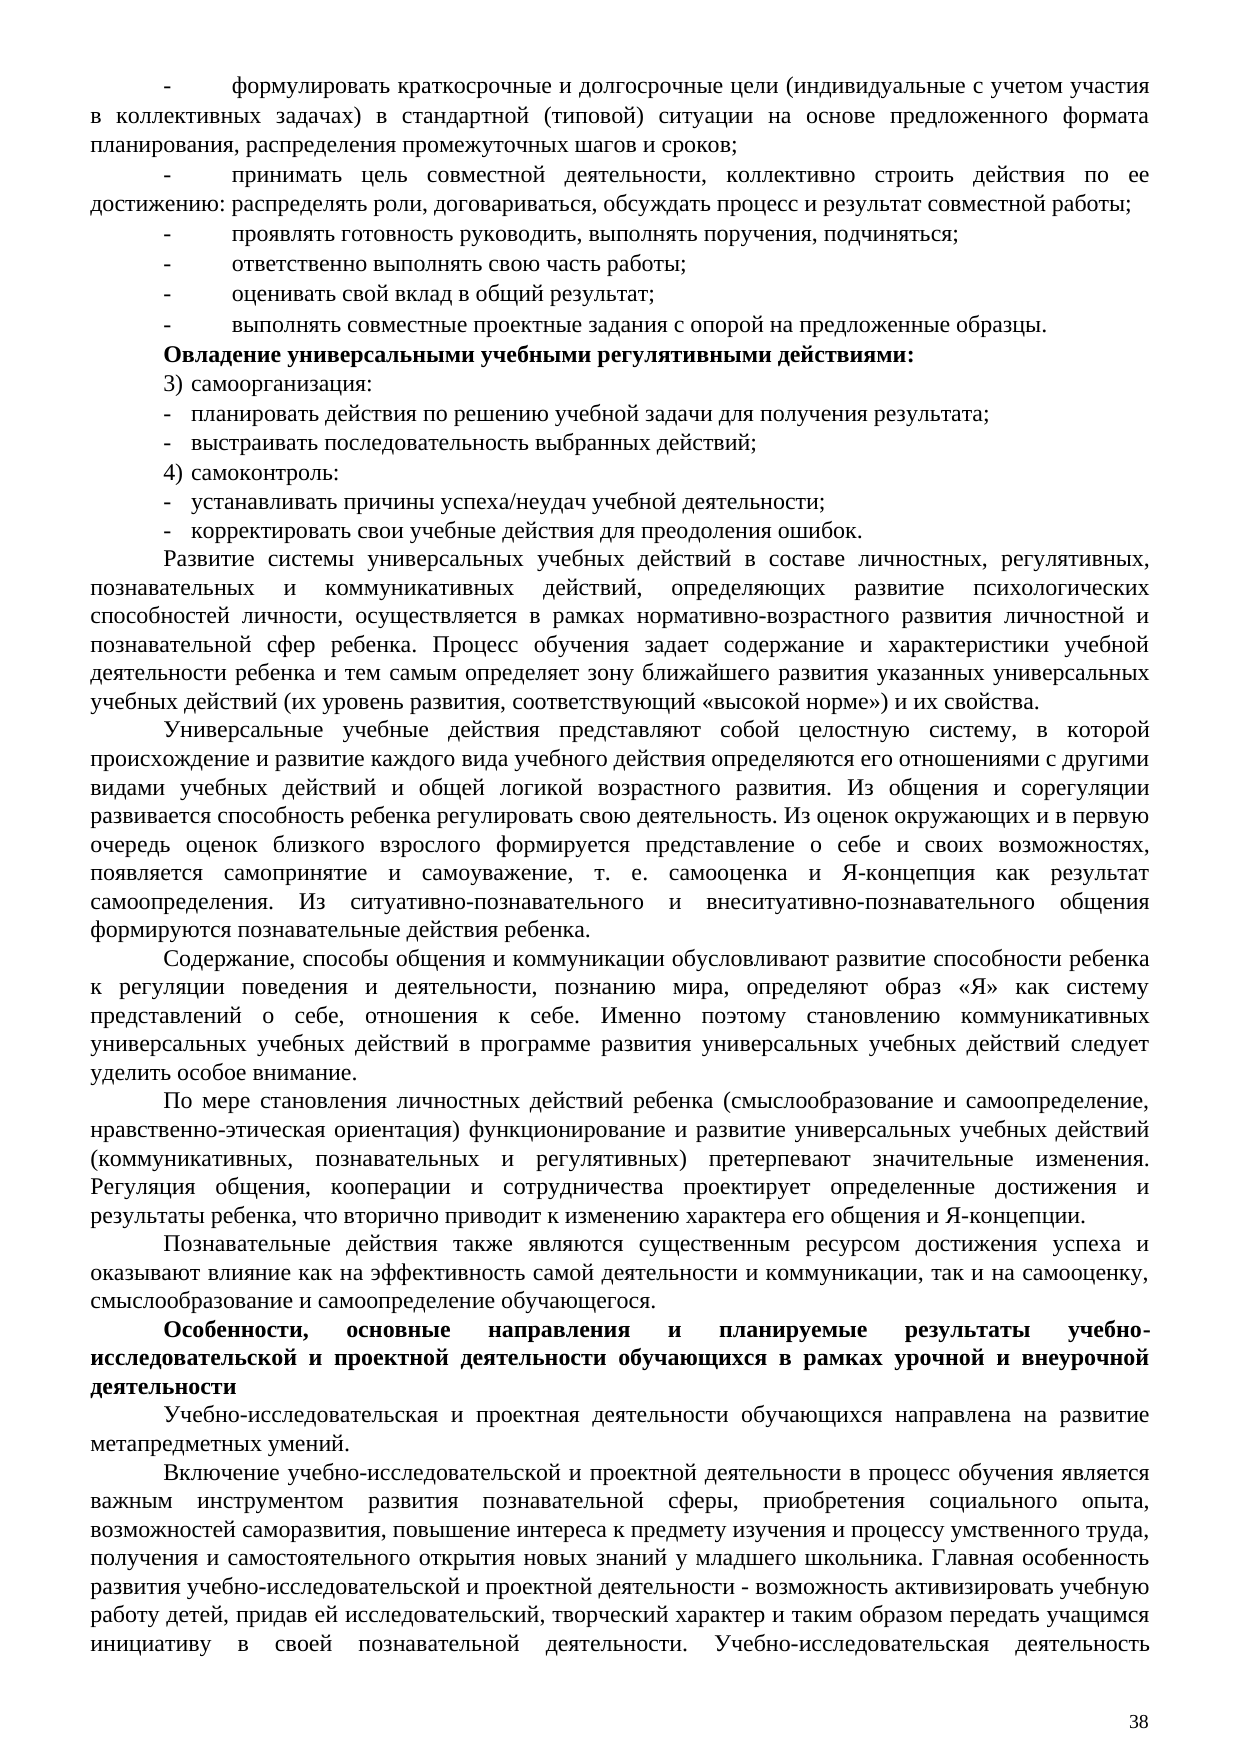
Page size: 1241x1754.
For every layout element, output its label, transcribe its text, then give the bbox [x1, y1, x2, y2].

list устанавливать причины успеха/неудач учебной деятельности; [90, 486, 1153, 515]
text Содержание, способы общения и коммуникации обусловливают развитие способности ребенка к регуляции поведения и деятельности, познанию мира, определяют образ «Я» как систему представлений о себе, отношения к себе. Именно поэтому становлению коммуникативных универсальных учебных действий в программе развития универсальных учебных действий следует уделить особое внимание. [90, 943, 1151, 1086]
list формулировать краткосрочные и долгосрочные цели (индивидуальные с учетом участия в коллективных задачах) в стандартной (типовой) ситуации на основе предложенного формата планирования, распределения промежуточных шагов и сроков; [90, 70, 1151, 158]
list выполнять совместные проектные задания с опорой на предложенные образцы. [90, 308, 1153, 338]
text Овладение универсальными учебными регулятивными действиями: [90, 338, 1153, 368]
text Развитие системы универсальных учебных действий в составе личностных, регулятивных, познавательных и коммуникативных действий, определяющих развитие психологических способностей личности, осуществляется в рамках нормативно-возрастного развития личностной и познавательной сфер ребенка. Процесс обучения задает содержание и характеристики учебной деятельности ребенка и тем самым определяет зону ближайшего развития указанных универсальных учебных действий (их уровень развития, соответствующий «высокой норме») и их свойства. [90, 544, 1151, 715]
list планировать действия по решению учебной задачи для получения результата; [90, 397, 1153, 427]
list оценивать свой вклад в общий результат; [90, 277, 1153, 308]
text По мере становления личностных действий ребенка (смыслообразование и самоопределение, нравственно-этическая ориентация) функционирование и развитие универсальных учебных действий (коммуникативных, познавательных и регулятивных) претерпевают значительные изменения. Регуляция общения, кооперации и сотрудничества проектирует определенные достижения и результаты ребенка, что вторично приводит к изменению характера его общения и Я-концепции. [90, 1086, 1151, 1229]
list корректировать свои учебные действия для преодоления ошибок. [90, 515, 1153, 544]
list выстраивать последовательность выбранных действий; [90, 427, 1153, 456]
text Особенности, основные направления и планируемые результаты учебноисследовательской и проектной деятельности обучающихся в рамках урочной и внеурочной деятельности [90, 1314, 1151, 1400]
text Учебно-исследовательская и проектная деятельности обучающихся направлена на развитие метапредметных умений. [90, 1400, 1151, 1457]
list принимать цель совместной деятельности, коллективно строить действия по ее достижению: распределять роли, договариваться, обсуждать процесс и результат совместной работы; [90, 158, 1151, 217]
text Универсальные учебные действия представляют собой целостную систему, в которой происхождение и развитие каждого вида учебного действия определяются его отношениями с другими видами учебных действий и общей логикой возрастного развития. Из общения и сорегуляции развивается способность ребенка регулировать свою деятельность. Из оценок окружающих и в первую очередь оценок близкого взрослого формируется представление о себе и своих возможностях, появляется самопринятие и самоуважение, т. е. самооценка и Я-концепция как результат самоопределения. Из ситуативно-познавательного и внеситуативно-познавательного общения формируются познавательные действия ребенка. [90, 715, 1151, 943]
list ответственно выполнять свою часть работы; [90, 247, 1153, 277]
list самоконтроль: [90, 456, 1153, 486]
list самоорганизация: [90, 368, 1153, 397]
text Познавательные действия также являются существенным ресурсом достижения успеха и оказывают влияние как на эффективность самой деятельности и коммуникации, так и на самооценку, смыслообразование и самоопределение обучающегося. [90, 1229, 1151, 1314]
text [90, 1457, 1151, 1657]
list проявлять готовность руководить, выполнять поручения, подчиняться; [90, 217, 1153, 247]
